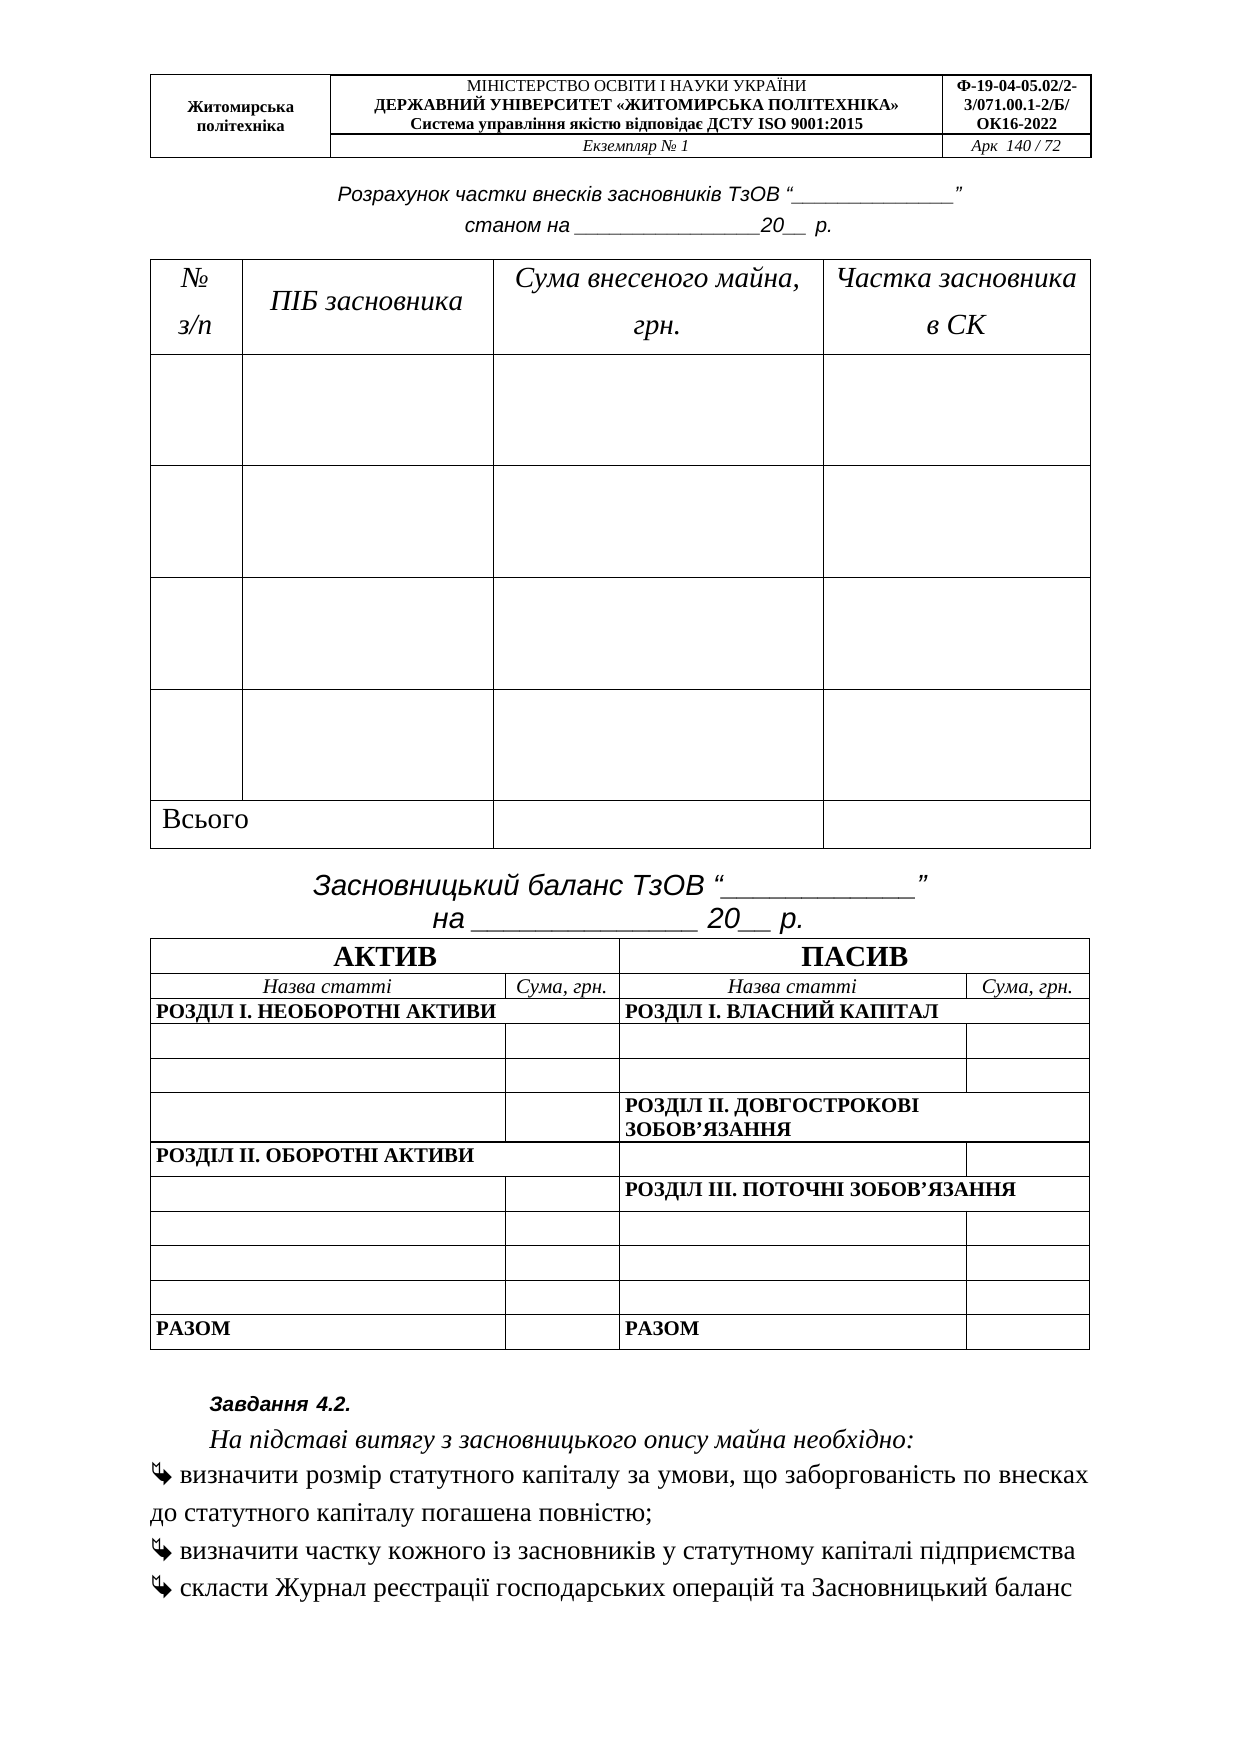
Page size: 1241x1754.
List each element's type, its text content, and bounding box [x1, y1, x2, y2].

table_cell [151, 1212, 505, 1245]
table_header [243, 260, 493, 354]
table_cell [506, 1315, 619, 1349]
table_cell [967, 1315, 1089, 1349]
list скласти Журнал реєстрації господарських операцій та Засновницький баланс [150, 1572, 1090, 1603]
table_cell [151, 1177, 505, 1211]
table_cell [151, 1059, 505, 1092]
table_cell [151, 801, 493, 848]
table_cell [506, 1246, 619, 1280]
text На підставі витягу з засновницького опису майна необхідно: [150, 1423, 1090, 1454]
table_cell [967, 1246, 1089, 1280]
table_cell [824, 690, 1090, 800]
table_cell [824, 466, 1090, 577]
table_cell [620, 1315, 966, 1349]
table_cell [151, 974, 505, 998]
list визначити частку кожного із засновників у статутному капіталі підприємства [150, 1534, 1090, 1565]
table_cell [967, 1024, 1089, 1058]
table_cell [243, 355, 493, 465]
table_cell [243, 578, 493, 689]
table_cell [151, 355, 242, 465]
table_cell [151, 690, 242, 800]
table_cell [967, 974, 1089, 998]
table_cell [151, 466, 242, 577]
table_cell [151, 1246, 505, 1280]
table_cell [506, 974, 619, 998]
text Засновницький баланс ТзОВ “____________” [150, 868, 1090, 901]
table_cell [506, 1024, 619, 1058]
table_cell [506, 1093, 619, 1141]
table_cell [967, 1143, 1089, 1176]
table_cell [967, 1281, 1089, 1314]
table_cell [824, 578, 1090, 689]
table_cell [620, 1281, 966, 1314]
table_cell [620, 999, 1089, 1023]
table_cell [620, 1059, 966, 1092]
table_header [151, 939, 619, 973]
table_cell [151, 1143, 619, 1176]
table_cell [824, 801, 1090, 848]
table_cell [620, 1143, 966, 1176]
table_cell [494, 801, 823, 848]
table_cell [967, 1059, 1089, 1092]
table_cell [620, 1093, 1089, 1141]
text станом на ________________20__ р. [150, 213, 1090, 237]
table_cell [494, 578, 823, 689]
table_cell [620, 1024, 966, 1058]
text Розрахунок частки внесків засновників ТзОВ “______________” [150, 182, 1090, 206]
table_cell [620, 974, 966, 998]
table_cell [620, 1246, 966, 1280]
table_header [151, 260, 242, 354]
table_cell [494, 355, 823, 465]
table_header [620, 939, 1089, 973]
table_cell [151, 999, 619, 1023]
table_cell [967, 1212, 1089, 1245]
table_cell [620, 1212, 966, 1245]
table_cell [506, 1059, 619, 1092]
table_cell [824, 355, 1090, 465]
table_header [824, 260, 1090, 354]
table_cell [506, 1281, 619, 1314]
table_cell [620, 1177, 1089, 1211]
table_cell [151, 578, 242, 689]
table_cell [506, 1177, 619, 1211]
list визначити розмір статутного капіталу за умови, що заборгованість по внесках до статутного капіталу погашена повністю; [150, 1458, 1090, 1527]
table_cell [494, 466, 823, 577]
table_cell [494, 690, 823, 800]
text на ______________ 20__ р. [150, 901, 1090, 935]
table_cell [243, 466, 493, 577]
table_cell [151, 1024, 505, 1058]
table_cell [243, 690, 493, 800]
text Завдання 4.2. [150, 1392, 1090, 1416]
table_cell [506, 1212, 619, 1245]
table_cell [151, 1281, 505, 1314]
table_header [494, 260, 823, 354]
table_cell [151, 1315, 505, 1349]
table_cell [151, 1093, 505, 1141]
